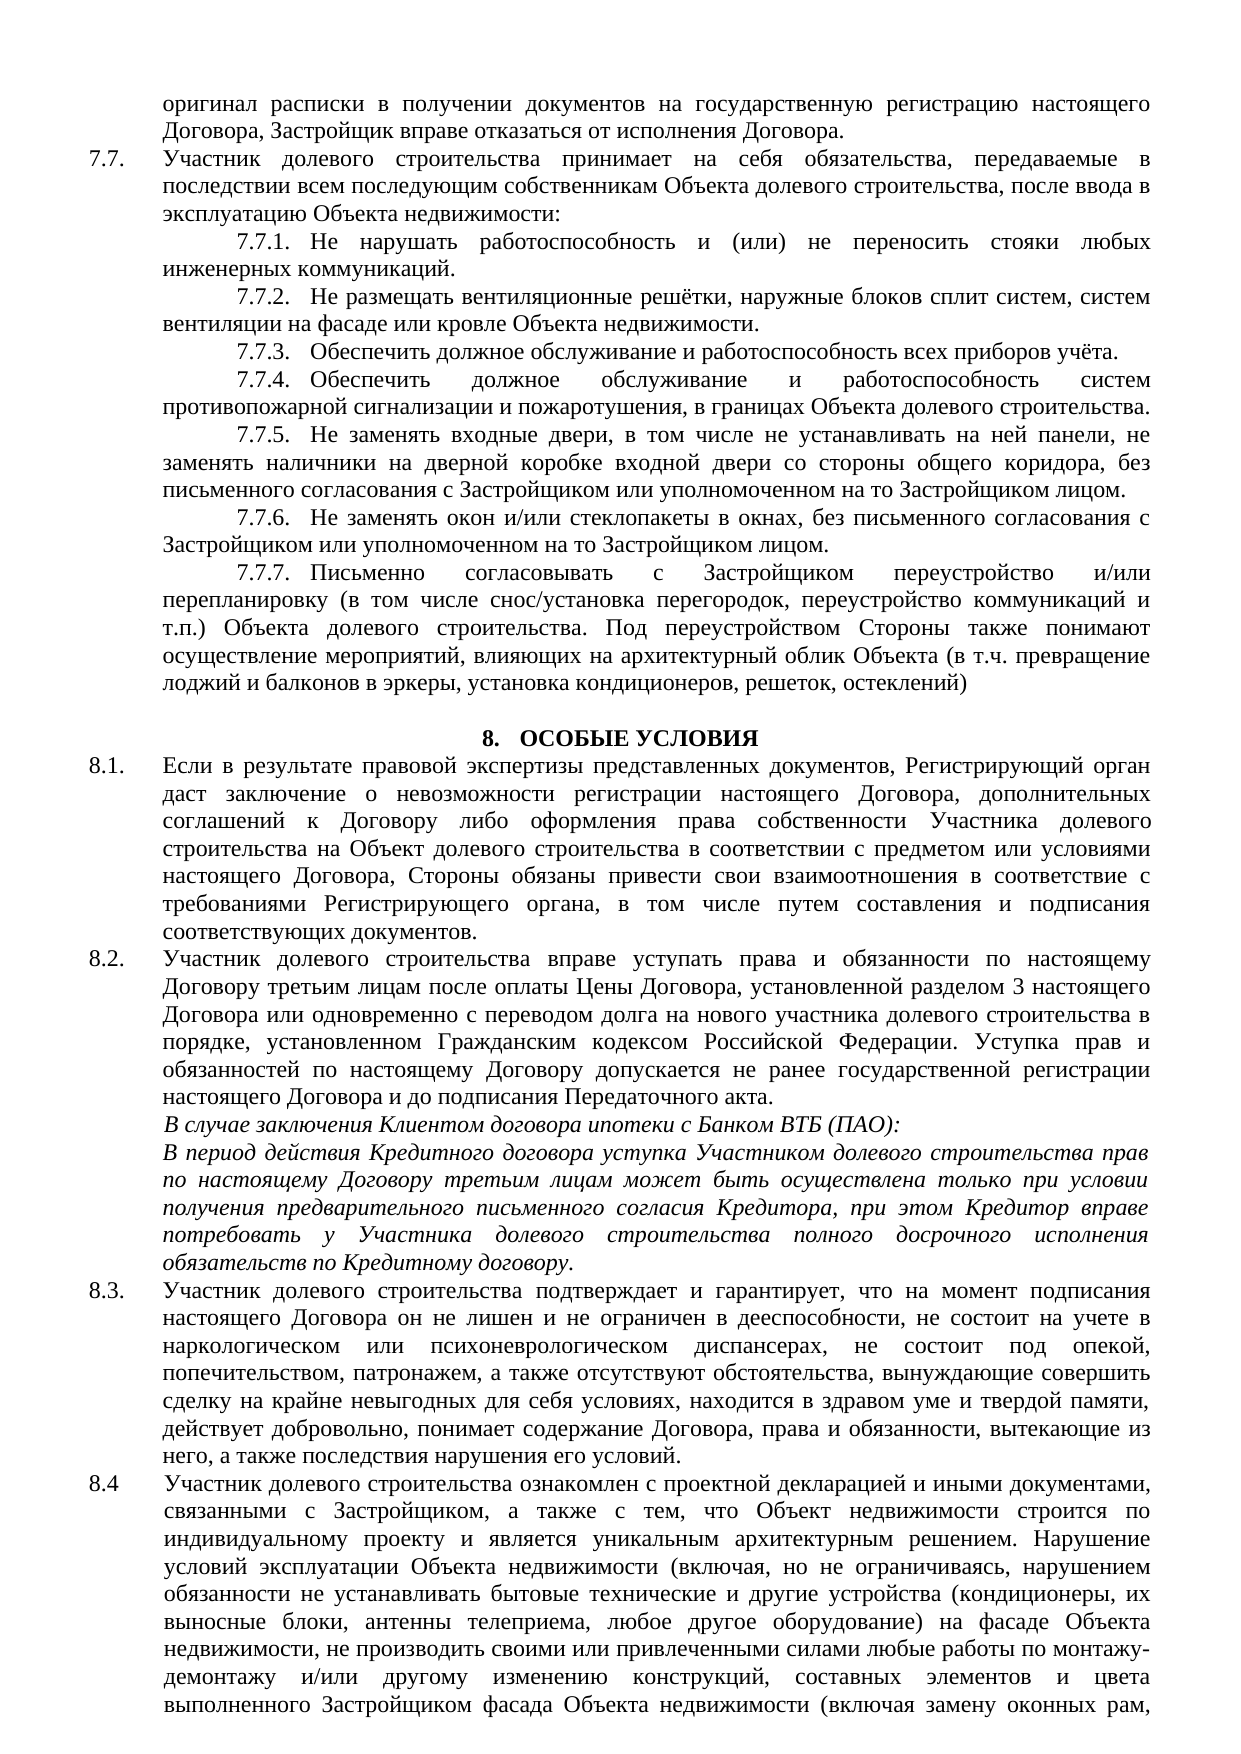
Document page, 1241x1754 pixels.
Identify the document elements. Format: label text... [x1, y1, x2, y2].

list Участник долевого строительства подтверждает и гарантирует, что на момент подписания настоящего Договора он не лишен и не ограничен в дееспособности, не состоит на учете в наркологическом или психоневрологическом диспансерах, не состоит под опекой, попечительством, патронажем, а также отсутствуют обстоятельства, вынуждающие совершить сделку на крайне невыгодных для себя условиях, находится в здравом уме и твердой памяти, действует добровольно, понимает содержание Договора, права и обязанности, вытекающие из него, а также последствия нарушения его условий. [89, 1276, 1152, 1469]
list Не нарушать работоспособность и (или) не переносить стояки любых инженерных коммуникаций. [162, 227, 1152, 282]
list Не заменять входные двери, в том числе не устанавливать на ней панели, не заменять наличники на дверной коробке входной двери со стороны общего коридора, без письменного согласования с Застройщиком или уполномоченном на то Застройщиком лицом. [162, 420, 1152, 503]
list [89, 1469, 1152, 1717]
list Не заменять окон и/или стеклопакеты в окнах, без письменного согласования с Застройщиком или уполномоченном на то Застройщиком лицом. [162, 503, 1152, 558]
text В период действия Кредитного договора уступка Участником долевого строительства прав по настоящему Договору третьим лицам может быть осуществлена только при условии получения предварительного письменного согласия Кредитора, при этом Кредитор вправе потребовать у Участника долевого строительства полного досрочного исполнения обязательств по Кредитному договору. [162, 1138, 1152, 1276]
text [162, 89, 1152, 144]
list Письменно согласовывать с Застройщиком переустройство и/или перепланировку (в том числе снос/установка перегородок, переустройство коммуникаций и т.п.) Объекта долевого строительства. Под переустройством Стороны также понимают осуществление мероприятий, влияющих на архитектурный облик Объекта (в т.ч. превращение лоджий и балконов в эркеры, установка кондиционеров, решеток, остеклений) [162, 558, 1152, 696]
list Обеспечить должное обслуживание и работоспособность всех приборов учёта. [162, 337, 1152, 365]
list Участник долевого строительства принимает на себя обязательства, передаваемые в последствии всем последующим собственникам Объекта долевого строительства, после ввода в эксплуатацию Объекта недвижимости: [89, 144, 1152, 227]
text В случае заключения Клиентом договора ипотеки с Банком ВТБ (ПАО): [89, 1110, 1152, 1138]
list Не размещать вентиляционные решётки, наружные блоков сплит систем, систем вентиляции на фасаде или кровле Объекта недвижимости. [162, 282, 1152, 337]
list ОСОБЫЕ УСЛОВИЯ [89, 723, 1152, 751]
list Участник долевого строительства вправе уступать права и обязанности по настоящему Договору третьим лицам после оплаты Цены Договора, установленной разделом 3 настоящего Договора или одновременно с переводом долга на нового участника долевого строительства в порядке, установленном Гражданским кодексом Российской Федерации. Уступка прав и обязанностей по настоящему Договору допускается не ранее государственной регистрации настоящего Договора и до подписания Передаточного акта. [89, 944, 1152, 1110]
list Обеспечить должное обслуживание и работоспособность систем противопожарной сигнализации и пожаротушения, в границах Объекта долевого строительства. [162, 365, 1152, 420]
list Если в результате правовой экспертизы представленных документов, Регистрирующий орган даст заключение о невозможности регистрации настоящего Договора, дополнительных соглашений к Договору либо оформления права собственности Участника долевого строительства на Объект долевого строительства в соответствии с предметом или условиями настоящего Договора, Стороны обязаны привести свои взаимоотношения в соответствие с требованиями Регистрирующего органа, в том числе путем составления и подписания соответствующих документов. [89, 751, 1152, 944]
